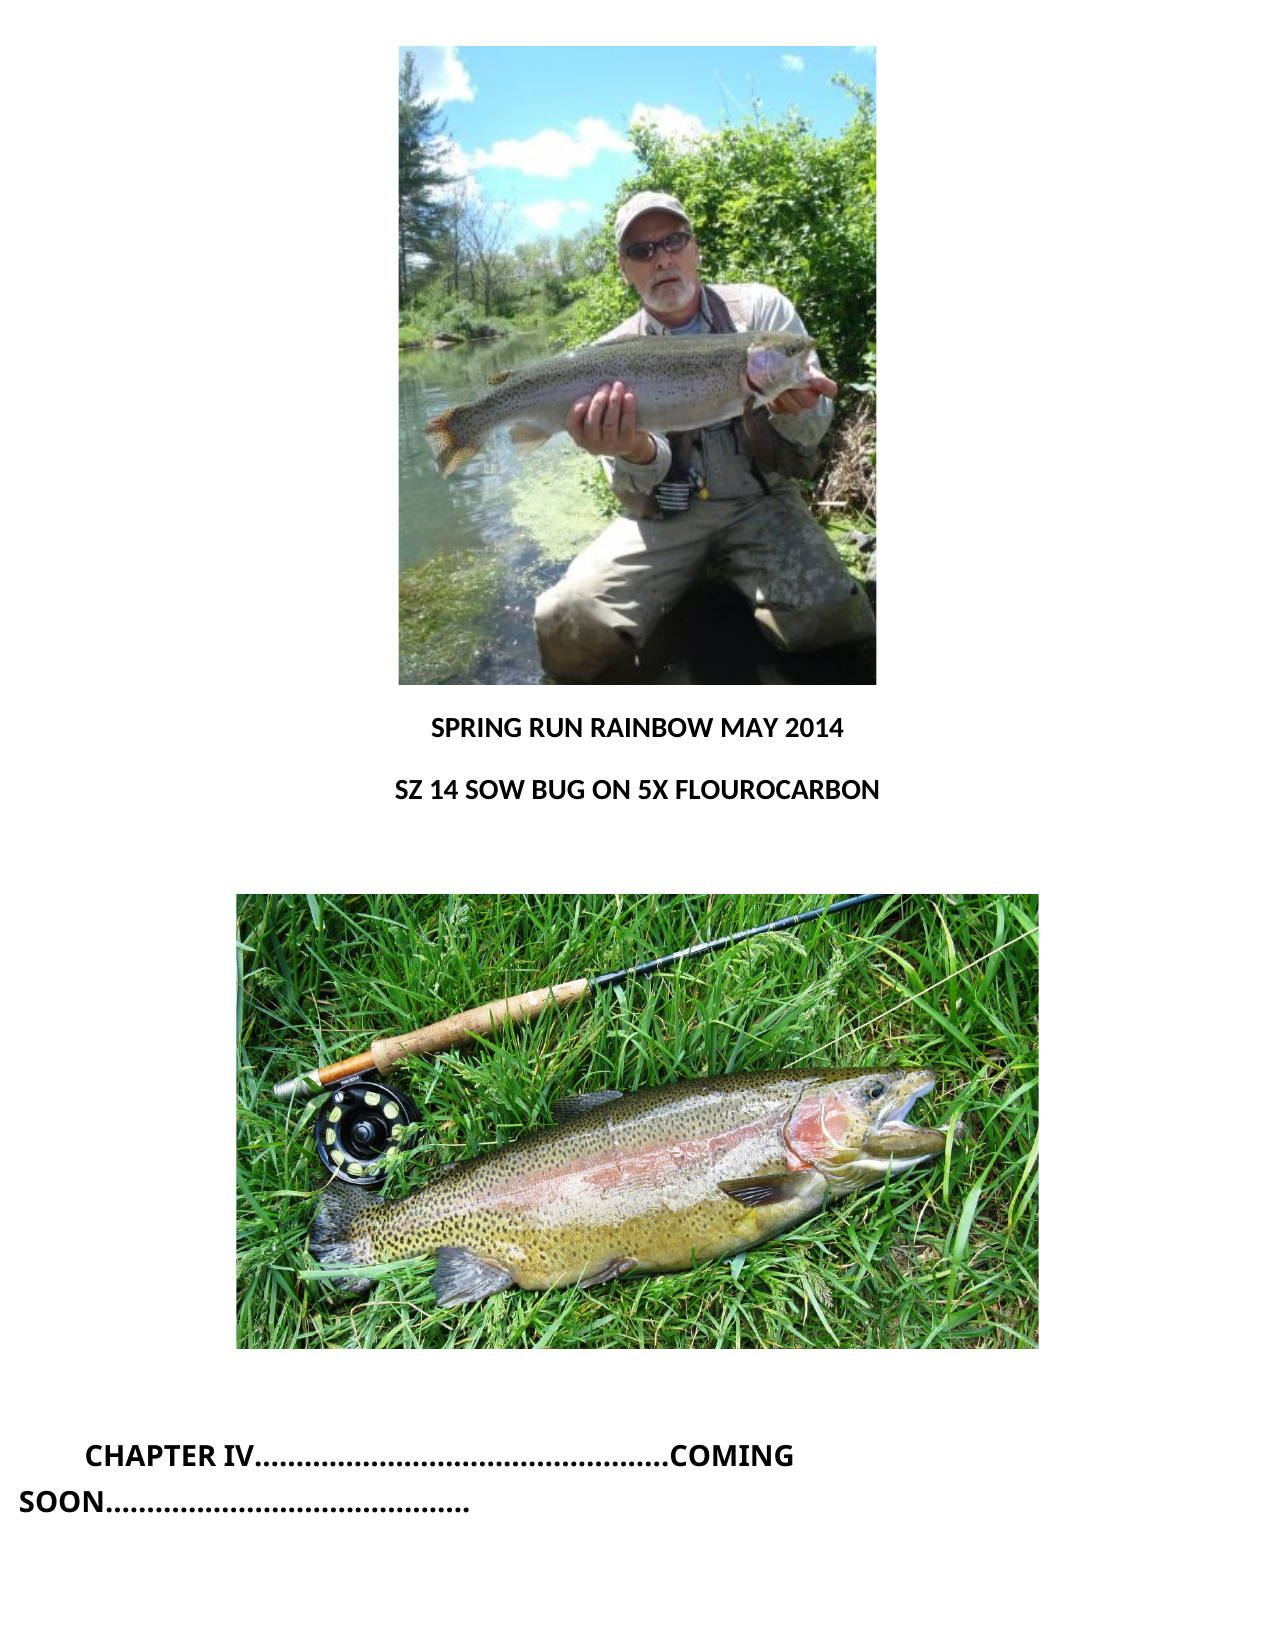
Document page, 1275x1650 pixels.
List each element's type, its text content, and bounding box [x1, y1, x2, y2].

text SPRING RUN RAINBOW MAY 2014 [19, 709, 1191, 745]
picture [398, 46, 877, 685]
text SZ 14 SOW BUG ON 5X FLOUROCARBON [19, 771, 1191, 807]
text CHAPTER IV…………………………………………..COMING SOON…………………………………….. [19, 1435, 1191, 1521]
picture [236, 894, 1039, 1349]
